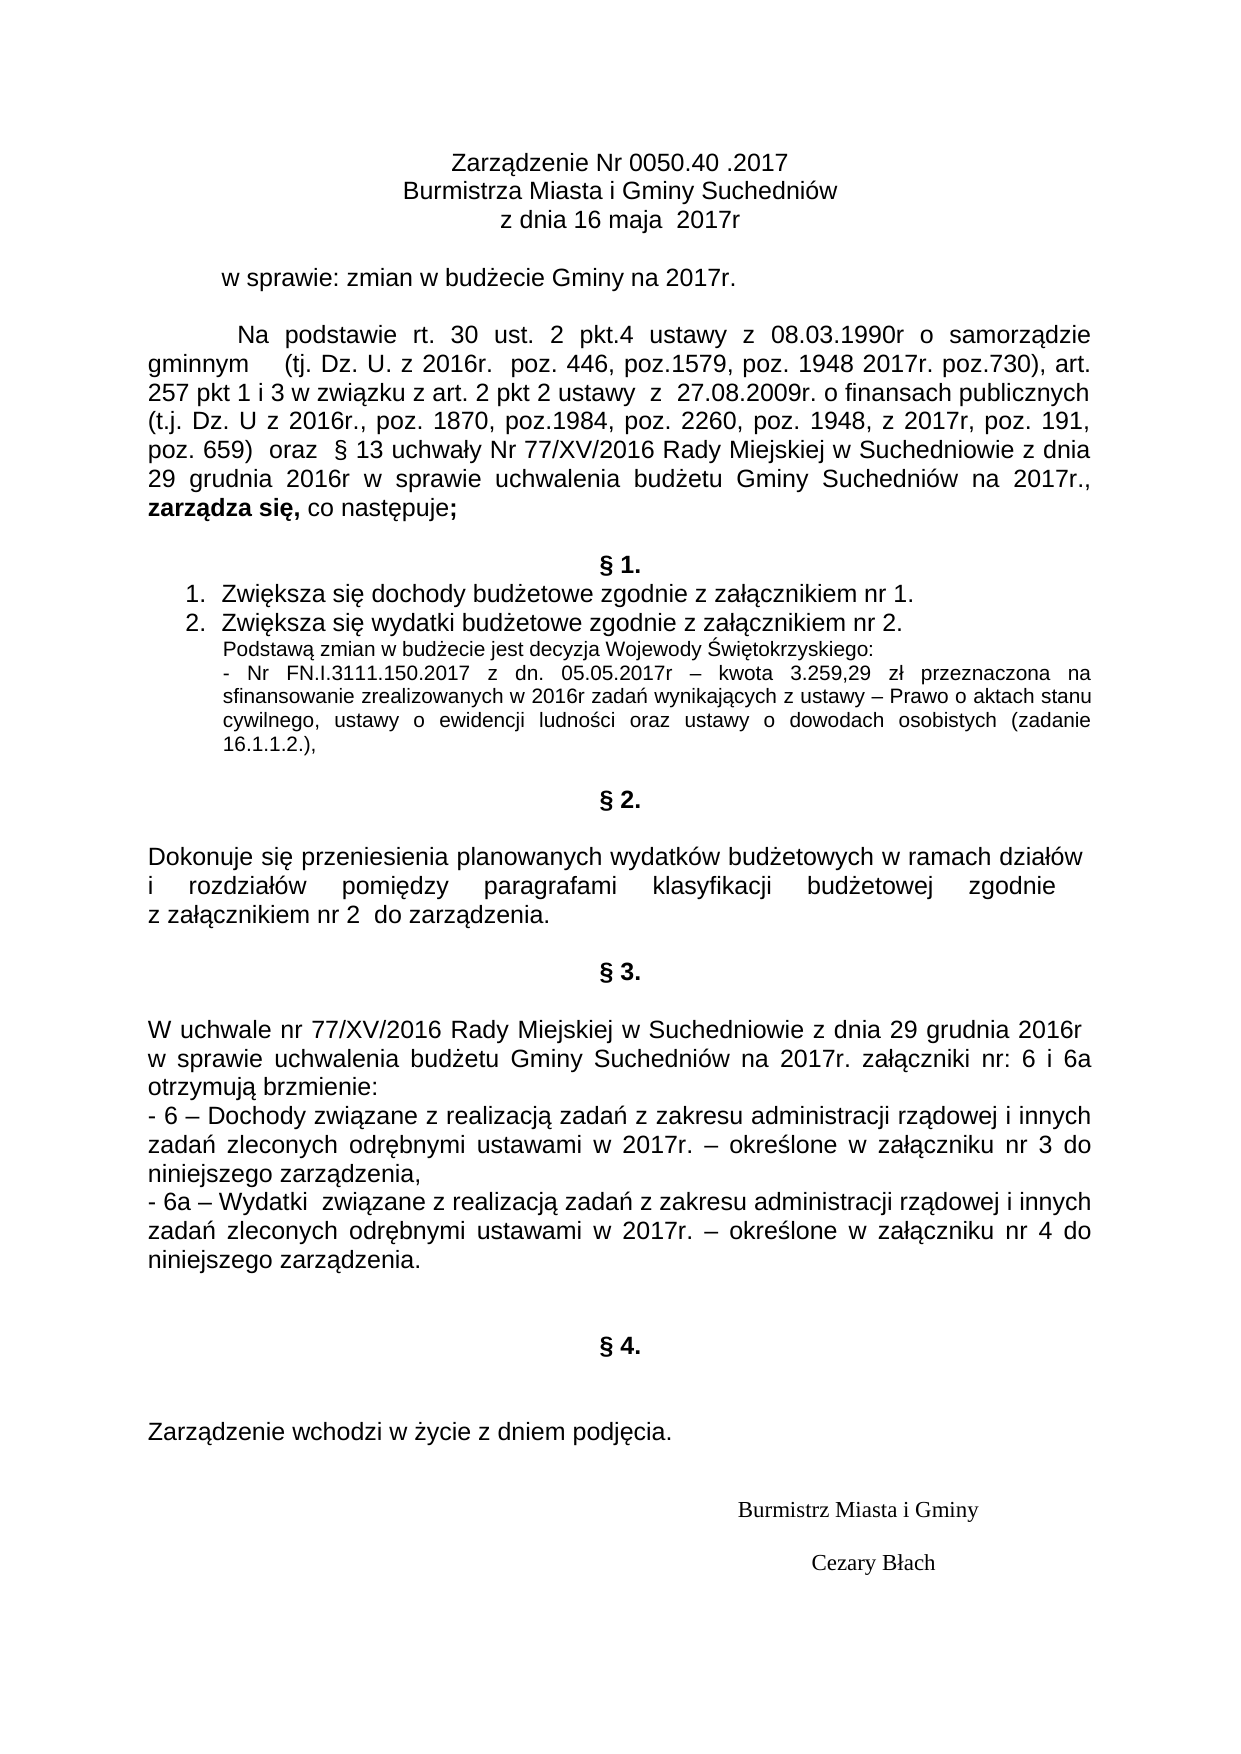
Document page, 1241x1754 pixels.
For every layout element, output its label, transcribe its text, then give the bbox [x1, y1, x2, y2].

text - 6a – Wydatki związane z realizacją zadań z zakresu administracji rządowej i innych zadań zleconych odrębnymi ustawami w 2017r. – określone w załączniku nr 4 do niniejszego zarządzenia. [148, 1187, 1093, 1274]
text Dokonuje się przeniesienia planowanych wydatków budżetowych w ramach działów i rozdziałów pomiędzy paragrafami klasyfikacji budżetowej zgodnie z załącznikiem nr 2 do zarządzenia. [148, 842, 1093, 929]
list Zwiększa się wydatki budżetowe zgodnie z załącznikiem nr 2. [185, 608, 1093, 636]
list Podstawą zmian w budżecie jest decyzja Wojewody Świętokrzyskiego: [223, 636, 1093, 660]
text § 2. [148, 785, 1093, 814]
text W uchwale nr 77/XV/2016 Rady Miejskiej w Suchedniowie z dnia 29 grudnia 2016r w sprawie uchwalenia budżetu Gminy Suchedniów na 2017r. załączniki nr: 6 i 6a otrzymują brzmienie: [148, 1015, 1093, 1101]
text Zarządzenie wchodzi w życie z dniem podjęcia. [148, 1417, 1093, 1446]
text z dnia 16 maja 2017r [148, 205, 1093, 234]
text § 3. [148, 957, 1093, 986]
text Burmistrz Miasta i Gminy [148, 1497, 1093, 1523]
text § 1. [148, 550, 1093, 579]
subtitle Burmistrza Miasta i Gminy Suchedniów [148, 176, 1093, 205]
list Zwiększa się dochody budżetowe zgodnie z załącznikiem nr 1. [185, 579, 1093, 608]
subtitle Zarządzenie Nr 0050.40 .2017 [148, 148, 1093, 176]
text - 6 – Dochody związane z realizacją zadań z zakresu administracji rządowej i innych zadań zleconych odrębnymi ustawami w 2017r. – określone w załączniku nr 3 do niniejszego zarządzenia, [148, 1101, 1093, 1187]
text w sprawie: zmian w budżecie Gminy na 2017r. [148, 263, 1093, 291]
text § 4. [148, 1331, 1093, 1360]
text Na podstawie rt. 30 ust. 2 pkt.4 ustawy z 08.03.1990r o samorządzie gminnym (tj. Dz. U. z 2016r. poz. 446, poz.1579, poz. 1948 2017r. poz.730), art. 257 pkt 1 i 3 w związku z art. 2 pkt 2 ustawy z 27.08.2009r. o finansach publicznych (t.j. Dz. U z 2016r., poz. 1870, poz.1984, poz. 2260, poz. 1948, z 2017r, poz. 191, poz. 659) oraz § 13 uchwały Nr 77/XV/2016 Rady Miejskiej w Suchedniowie z dnia 29 grudnia 2016r w sprawie uchwalenia budżetu Gminy Suchedniów na 2017r., zarządza się, co następuje; [148, 320, 1093, 521]
text Cezary Błach [738, 1549, 1093, 1576]
list - Nr FN.I.3111.150.2017 z dn. 05.05.2017r – kwota 3.259,29 zł przeznaczona na sfinansowanie zrealizowanych w 2016r zadań wynikających z ustawy – Prawo o aktach stanu cywilnego, ustawy o ewidencji ludności oraz ustawy o dowodach osobistych (zadanie 16.1.1.2.), [223, 660, 1093, 756]
